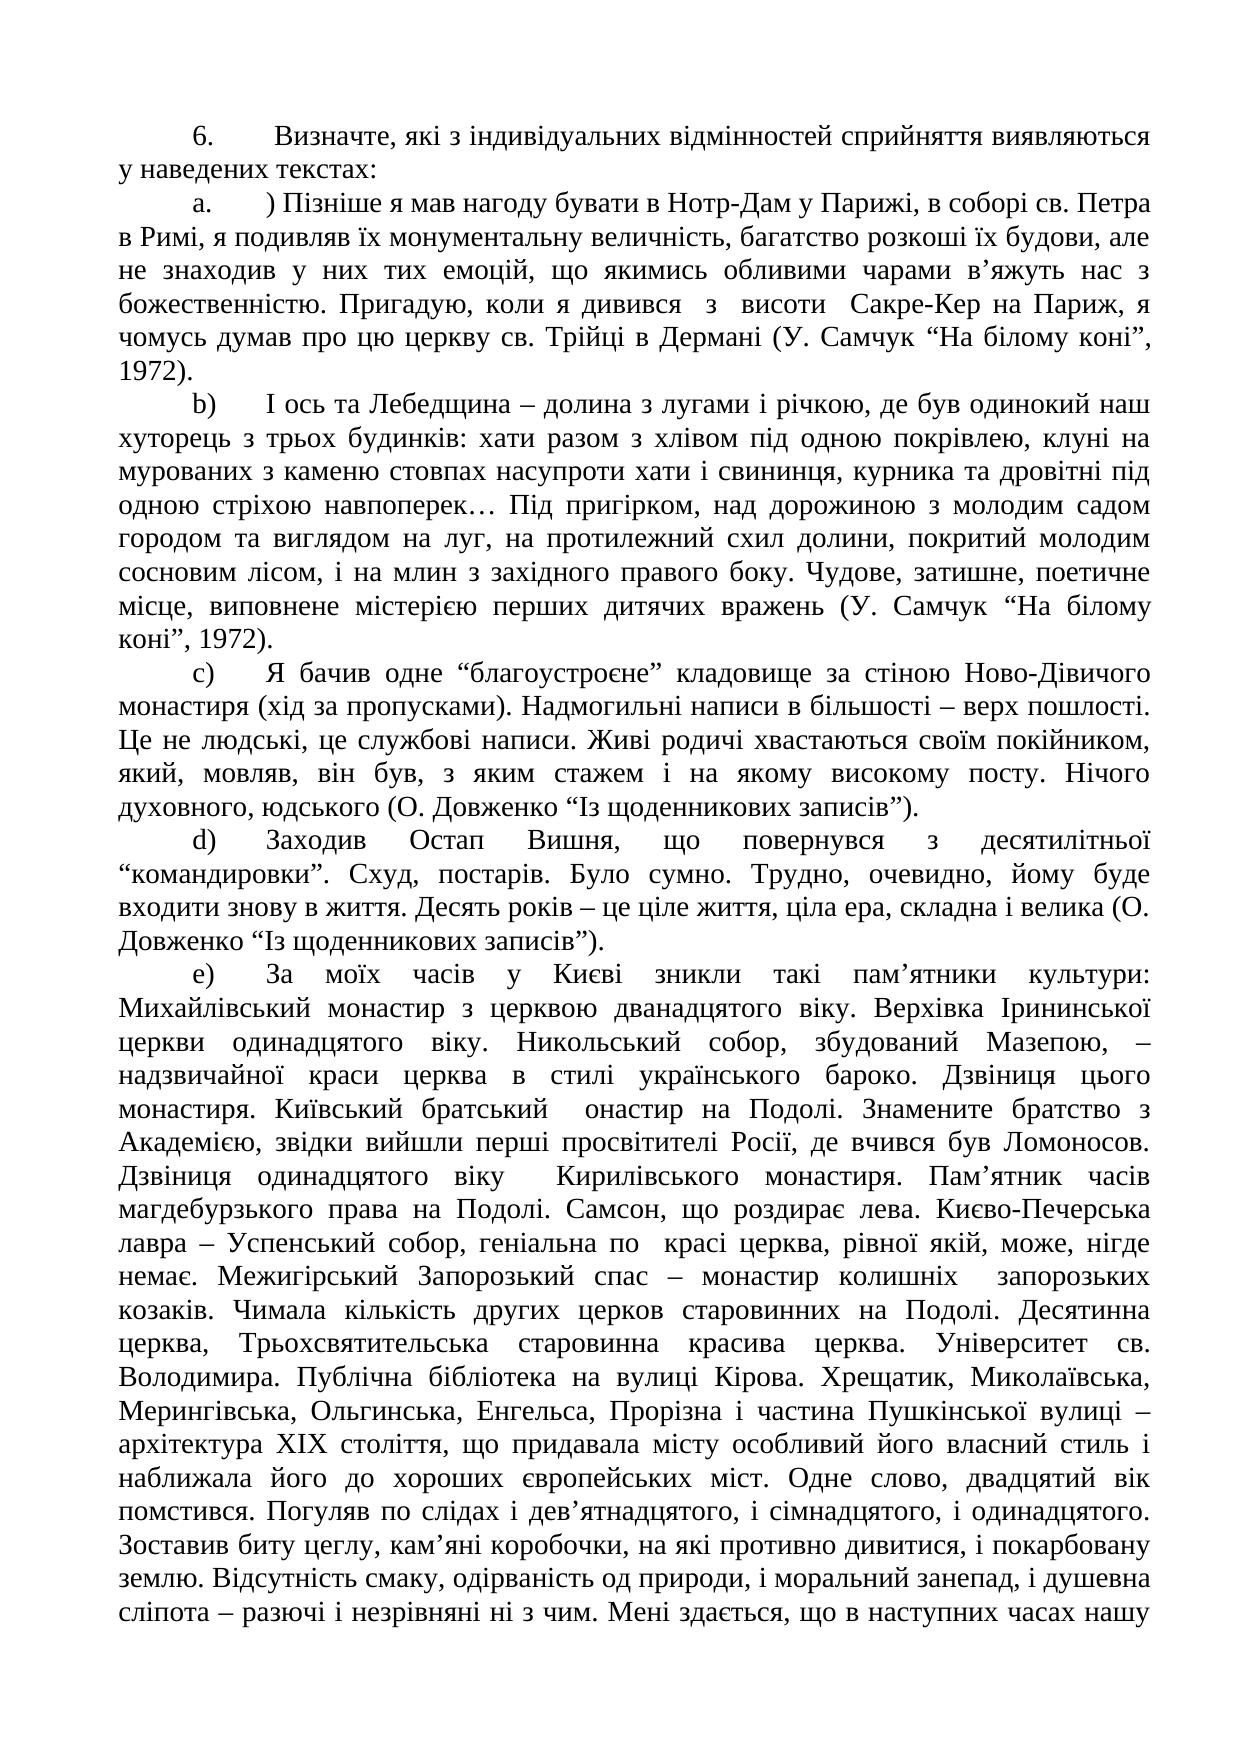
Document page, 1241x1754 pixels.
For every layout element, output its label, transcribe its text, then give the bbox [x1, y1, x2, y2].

list Я бачив одне “благоустроєне” кладовище за стіною Ново-Дівичого монастиря (хід за пропусками). Надмогильні написи в більшості – верх пошлості. Це не людські, це службові написи. Живі родичі хвастаються своїм покійником, який, мовляв, він був, з яким стажем і на якому високому посту. Нічого духовного, юдського (О. Довженко “Із щоденникових записів”). [118, 655, 1152, 822]
list І ось та Лебедщина – долина з лугами і річкою, де був одинокий наш хуторець з трьох будинків: хати разом з хлівом під одною покрівлею, клуні на мурованих з каменю стовпах насупроти хати і свининця, курника та дровітні під одною стріхою навпоперек… Під пригірком, над дорожиною з молодим садом городом та виглядом на луг, на протилежний схил долини, покритий молодим сосновим лісом, і на млин з західного правого боку. Чудове, затишне, поетичне місце, виповнене містерією перших дитячих вражень (У. Самчук “На білому коні”, 1972). [118, 386, 1152, 655]
list Визначте, які з індивідуальних відмінностей сприйняття виявляються у наведених текстах: [118, 118, 1152, 185]
list Заходив Остап Вишня, що повернувся з десятилітньої “командировки”. Схуд, постарів. Було сумно. Трудно, очевидно, йому буде входити знову в життя. Десять років – це ціле життя, ціла ера, складна і велика (О. Довженко “Із щоденникових записів”). [118, 822, 1152, 957]
list ) Пізніше я мав нагоду бувати в Нотр-Дам у Парижі, в соборі св. Петра в Римі, я подивляв їх монументальну величність, багатство розкоші їх будови, але не знаходив у них тих емоцій, що якимись обливими чарами в’яжуть нас з божественністю. Пригадую, коли я дивився з висоти Сакре-Кер на Париж, я чомусь думав про цю церкву св. Трійці в Дермані (У. Самчук “На білому коні”, 1972). [118, 185, 1152, 386]
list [118, 957, 1152, 1627]
